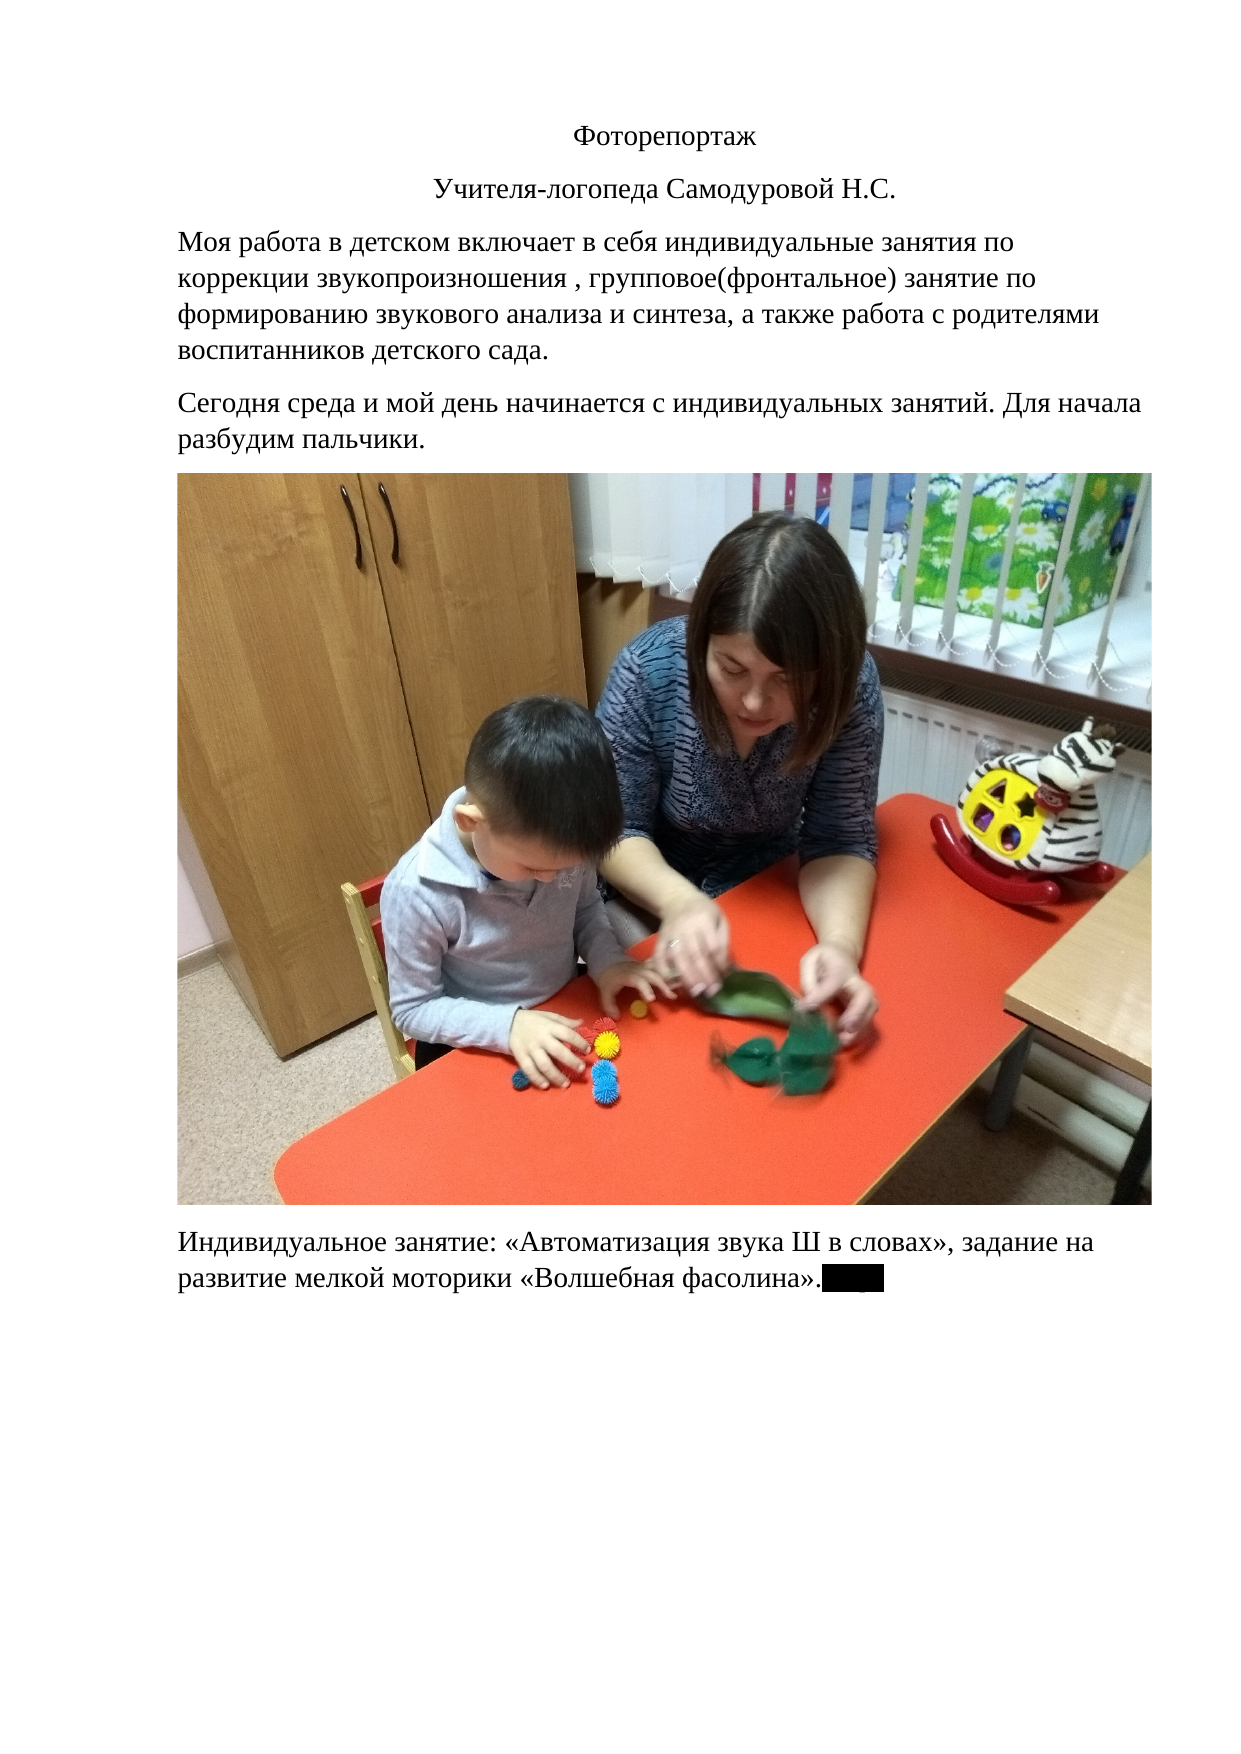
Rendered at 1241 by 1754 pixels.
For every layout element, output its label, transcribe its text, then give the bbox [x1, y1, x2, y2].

text Фоторепортаж [177, 118, 1152, 152]
text Индивидуальное занятие: «Автоматизация звука Ш в словах», задание на развитие мелкой моторики «Волшебная фасолина». Поро [177, 1224, 1152, 1293]
text Моя работа в детском включает в себя индивидуальные занятия по коррекции звукопроизношения , групповое(фронтальное) занятие по формированию звукового анализа и синтеза, а также работа с родителями воспитанников детского сада. [177, 224, 1152, 366]
picture [177, 473, 1152, 1205]
text Сегодня среда и мой день начинается с индивидуальных занятий. Для начала разбудим пальчики. [177, 385, 1152, 455]
text Учителя-логопеда Самодуровой Н.С. [177, 171, 1152, 204]
